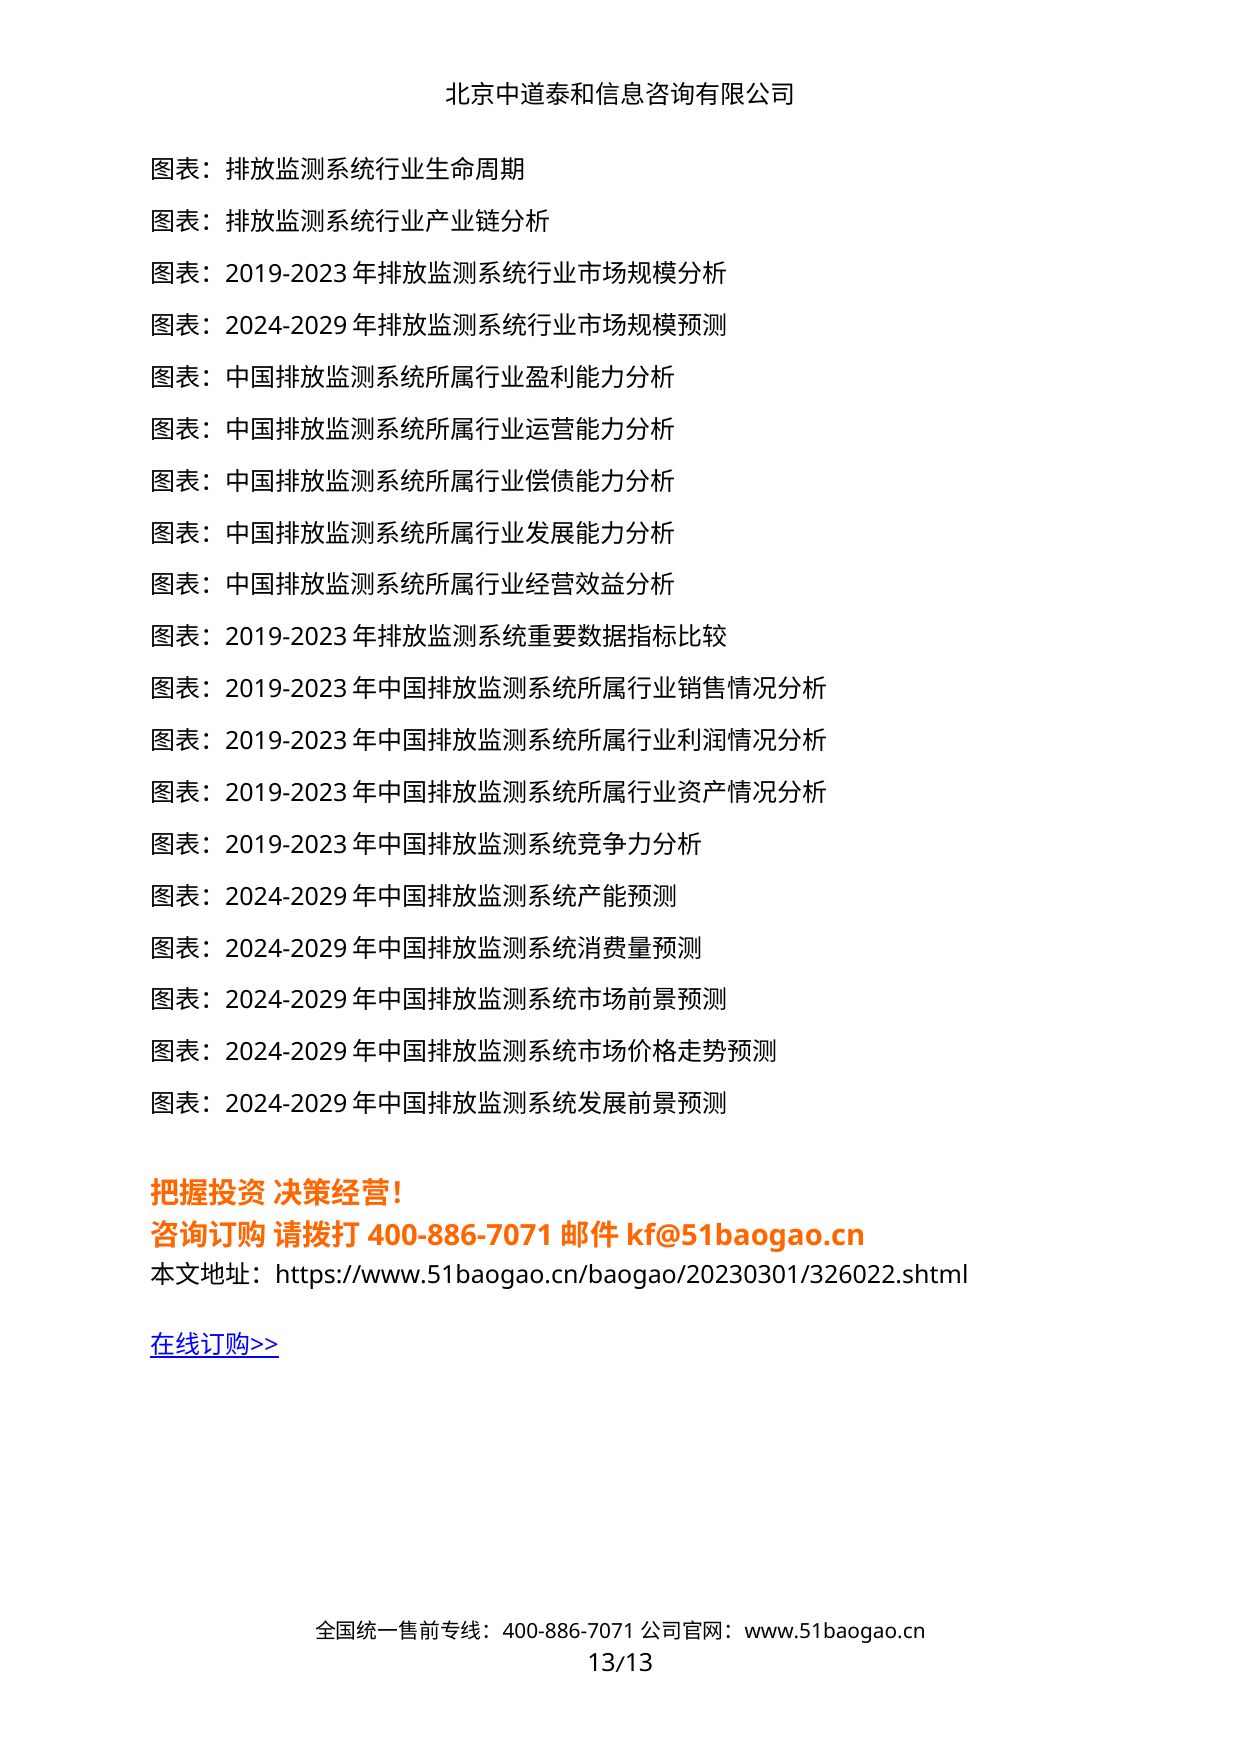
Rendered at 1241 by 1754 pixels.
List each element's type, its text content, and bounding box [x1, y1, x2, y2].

text 图表：2024-2029年中国排放监测系统市场价格走势预测 [150, 1032, 1090, 1068]
text 图表：中国排放监测系统所属行业盈利能力分析 [150, 357, 1090, 394]
text 图表：排放监测系统行业产业链分析 [150, 202, 1090, 238]
text 图表：2019-2023年中国排放监测系统竞争力分析 [150, 824, 1090, 861]
text 图表：2024-2029年中国排放监测系统发展前景预测 [150, 1084, 1090, 1120]
text 把握投资 决策经营！咨询订购 请拨打 400-886-7071 邮件 kf@51baogao.cn本文地址：https://www.51baogao.cn/baogao/20230301/326022.shtml [150, 1136, 1090, 1291]
text 图表：中国排放监测系统所属行业经营效益分析 [150, 565, 1090, 601]
text 图表：中国排放监测系统所属行业偿债能力分析 [150, 461, 1090, 497]
text 图表：2019-2023年中国排放监测系统所属行业利润情况分析 [150, 721, 1090, 757]
text 图表：中国排放监测系统所属行业运营能力分析 [150, 409, 1090, 446]
text 图表：2019-2023年排放监测系统重要数据指标比较 [150, 617, 1090, 653]
text 图表：2024-2029年排放监测系统行业市场规模预测 [150, 306, 1090, 342]
text 图表：排放监测系统行业生命周期 [150, 150, 1090, 186]
text 图表：2024-2029年中国排放监测系统市场前景预测 [150, 980, 1090, 1016]
text 图表：2019-2023年中国排放监测系统所属行业销售情况分析 [150, 669, 1090, 705]
text 图表：中国排放监测系统所属行业发展能力分析 [150, 513, 1090, 549]
text 图表：2024-2029年中国排放监测系统产能预测 [150, 876, 1090, 912]
text 图表：2024-2029年中国排放监测系统消费量预测 [150, 928, 1090, 964]
text 在线订购>> [150, 1291, 1090, 1361]
text 图表：2019-2023年排放监测系统行业市场规模分析 [150, 254, 1090, 290]
text 图表：2019-2023年中国排放监测系统所属行业资产情况分析 [150, 772, 1090, 809]
